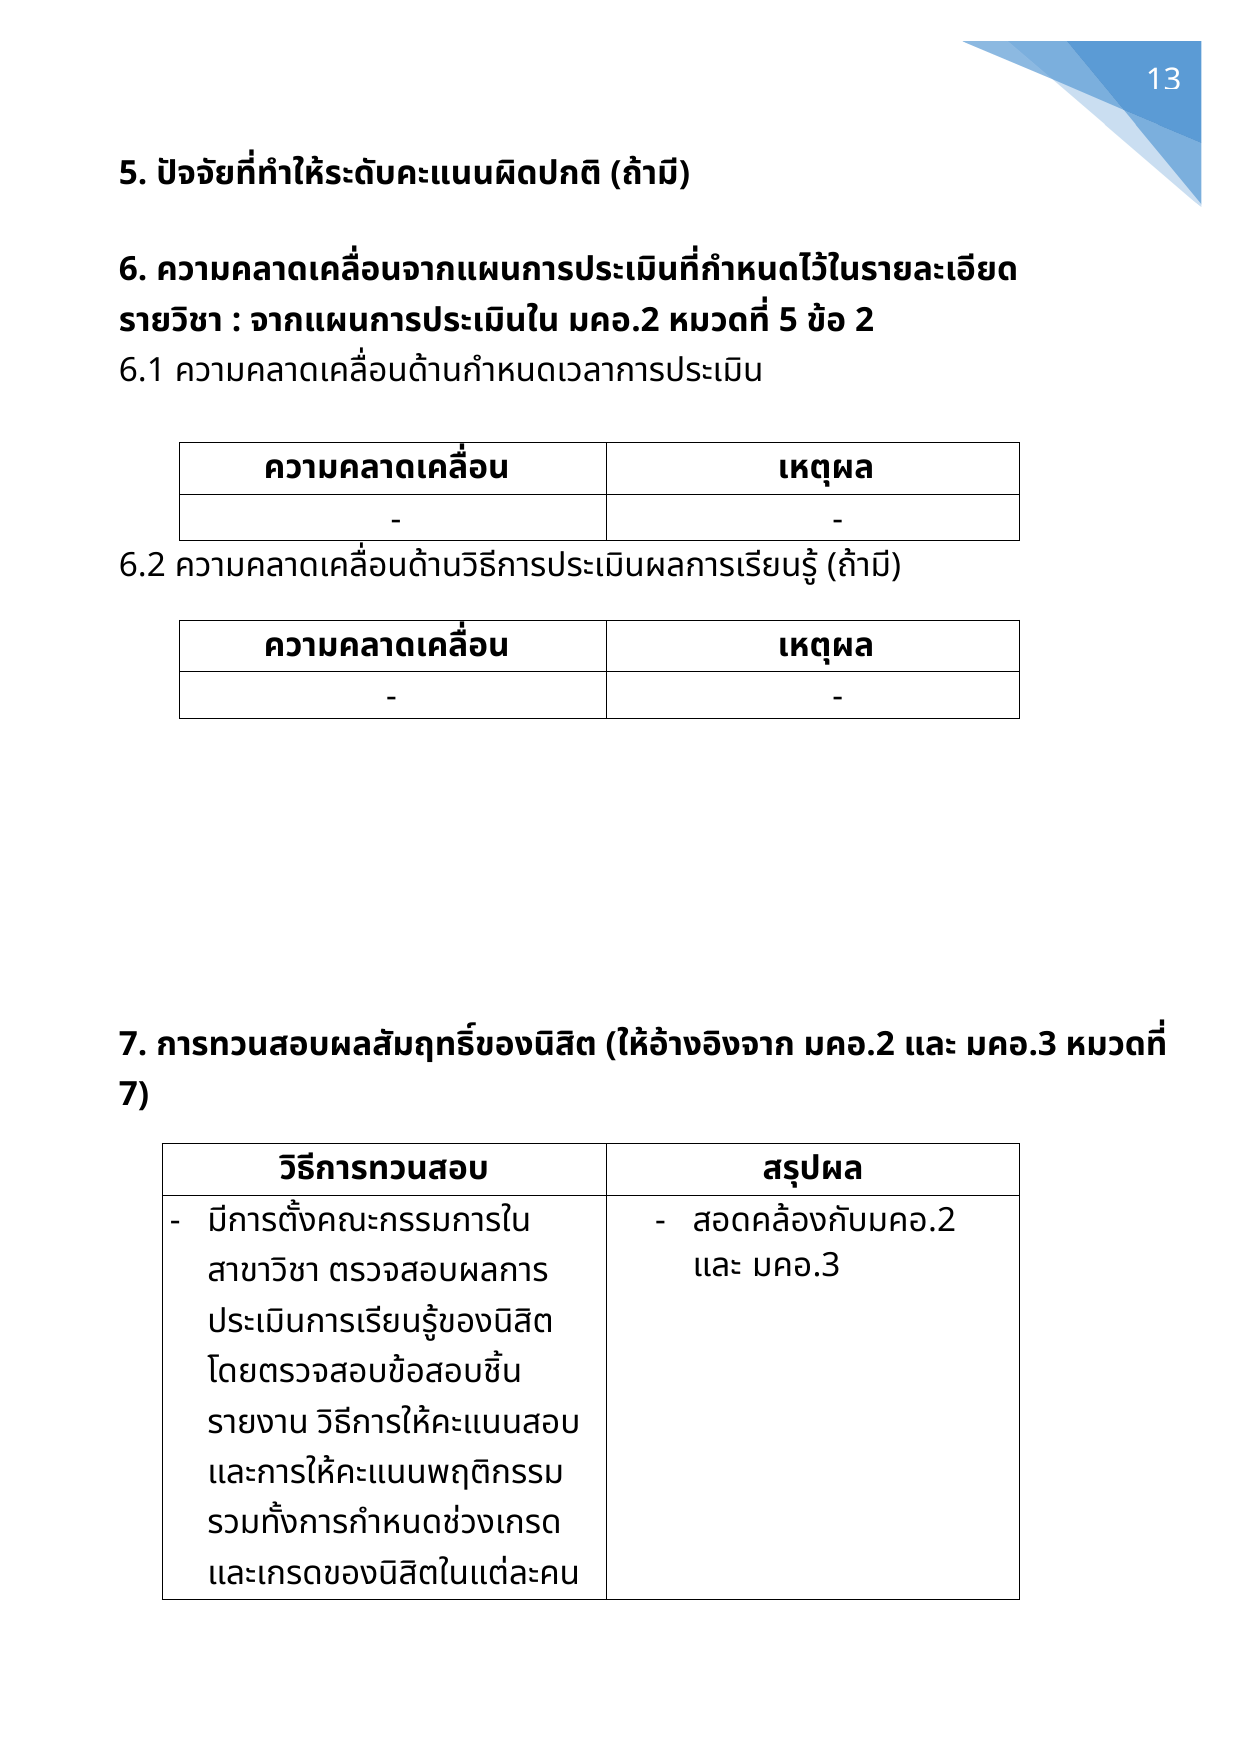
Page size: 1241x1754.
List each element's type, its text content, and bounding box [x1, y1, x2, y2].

text 7. การทวนสอบผลสัมฤทธิ์ของนิสิต (ให้อ้างอิงจาก มคอ.2 และ มคอ.3 หมวดที่ 7) [119, 1019, 1196, 1115]
text 5. ปัจจัยที่ทำให้ระดับคะแนนผิดปกติ (ถ้ามี) [119, 149, 1196, 199]
table_header ความคลาดเคลื่อน [180, 443, 606, 494]
picture [962, 41, 1202, 207]
table_header ความคลาดเคลื่อน [180, 621, 606, 671]
table_header เหตุผล [607, 621, 1019, 671]
text 6.2 ความคลาดเคลื่อนด้านวิธีการประเมินผลการเรียนรู้ (ถ้ามี) [119, 541, 1116, 592]
table_cell - [607, 495, 1019, 540]
table_cell - [180, 672, 606, 718]
table_cell - [180, 495, 606, 540]
table_header เหตุผล [607, 443, 1019, 494]
table_cell สอดคล้องกับมคอ.2 และ มคอ.3 [607, 1196, 1019, 1599]
table_header สรุปผล [607, 1144, 1019, 1195]
table_header วิธีการทวนสอบ [163, 1144, 606, 1195]
text 6.1 ความคลาดเคลื่อนด้านกำหนดเวลาการประเมิน [119, 346, 1116, 397]
table_cell มีการตั้งคณะกรรมการในสาขาวิชา ตรวจสอบผลการประเมินการเรียนรู้ของนิสิต โดยตรวจสอบข้อสอบชิ้นรายงาน วิธีการให้คะแนนสอบ และการให้คะแนนพฤติกรรม รวมทั้งการกำหนดช่วงเกรดและเกรดของนิสิตในแต่ละคน [163, 1196, 606, 1599]
text 6. ความคลาดเคลื่อนจากแผนการประเมินที่กำหนดไว้ในรายละเอียดรายวิชา : จากแผนการประเมินใน มคอ.2 หมวดที่ 5 ข้อ 2 [119, 245, 1116, 346]
table_cell - [607, 672, 1019, 718]
